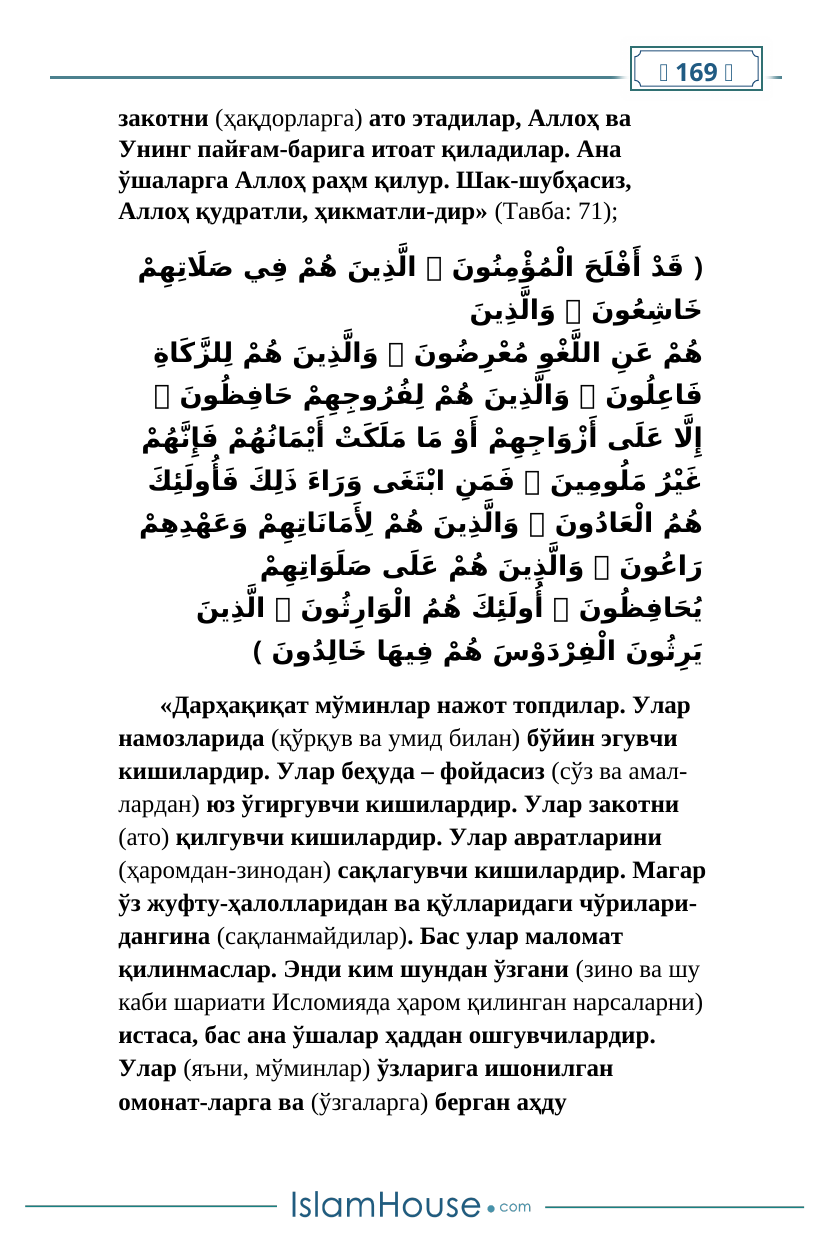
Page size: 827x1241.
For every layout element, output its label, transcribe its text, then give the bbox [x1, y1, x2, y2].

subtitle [118, 690, 709, 1115]
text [118, 103, 709, 224]
subtitle ﴿ قَدْ أَفْلَحَ الْمُؤْمِنُونَ الَّذِينَ هُمْ فِي صَلَاتِهِمْ خَاشِعُونَ وَالَّذِينَ هُمْ عَنِ اللَّغْوِ مُعْرِضُونَ وَالَّذِينَ هُمْ لِلزَّكَاةِ فَاعِلُونَ وَالَّذِينَ هُمْ لِفُرُوجِهِمْ حَافِظُونَ إِلَّا عَلَى أَزْوَاجِهِمْ أَوْ مَا مَلَكَتْ أَيْمَانُهُمْ فَإِنَّهُمْ غَيْرُ مَلُومِينَ فَمَنِ ابْتَغَى وَرَاءَ ذَلِكَ فَأُولَئِكَ هُمُ الْعَادُونَ وَالَّذِينَ هُمْ لِأَمَانَاتِهِمْ وَعَهْدِهِمْ رَاعُونَ وَالَّذِينَ هُمْ عَلَى صَلَوَاتِهِمْ يُحَافِظُونَ أُولَئِكَ هُمُ الْوَارِثُونَ الَّذِينَ يَرِثُونَ الْفِرْدَوْسَ هُمْ فِيهَا خَالِدُونَ ﴾ [130, 252, 703, 667]
picture [18, 1186, 277, 1223]
picture [284, 1186, 805, 1224]
